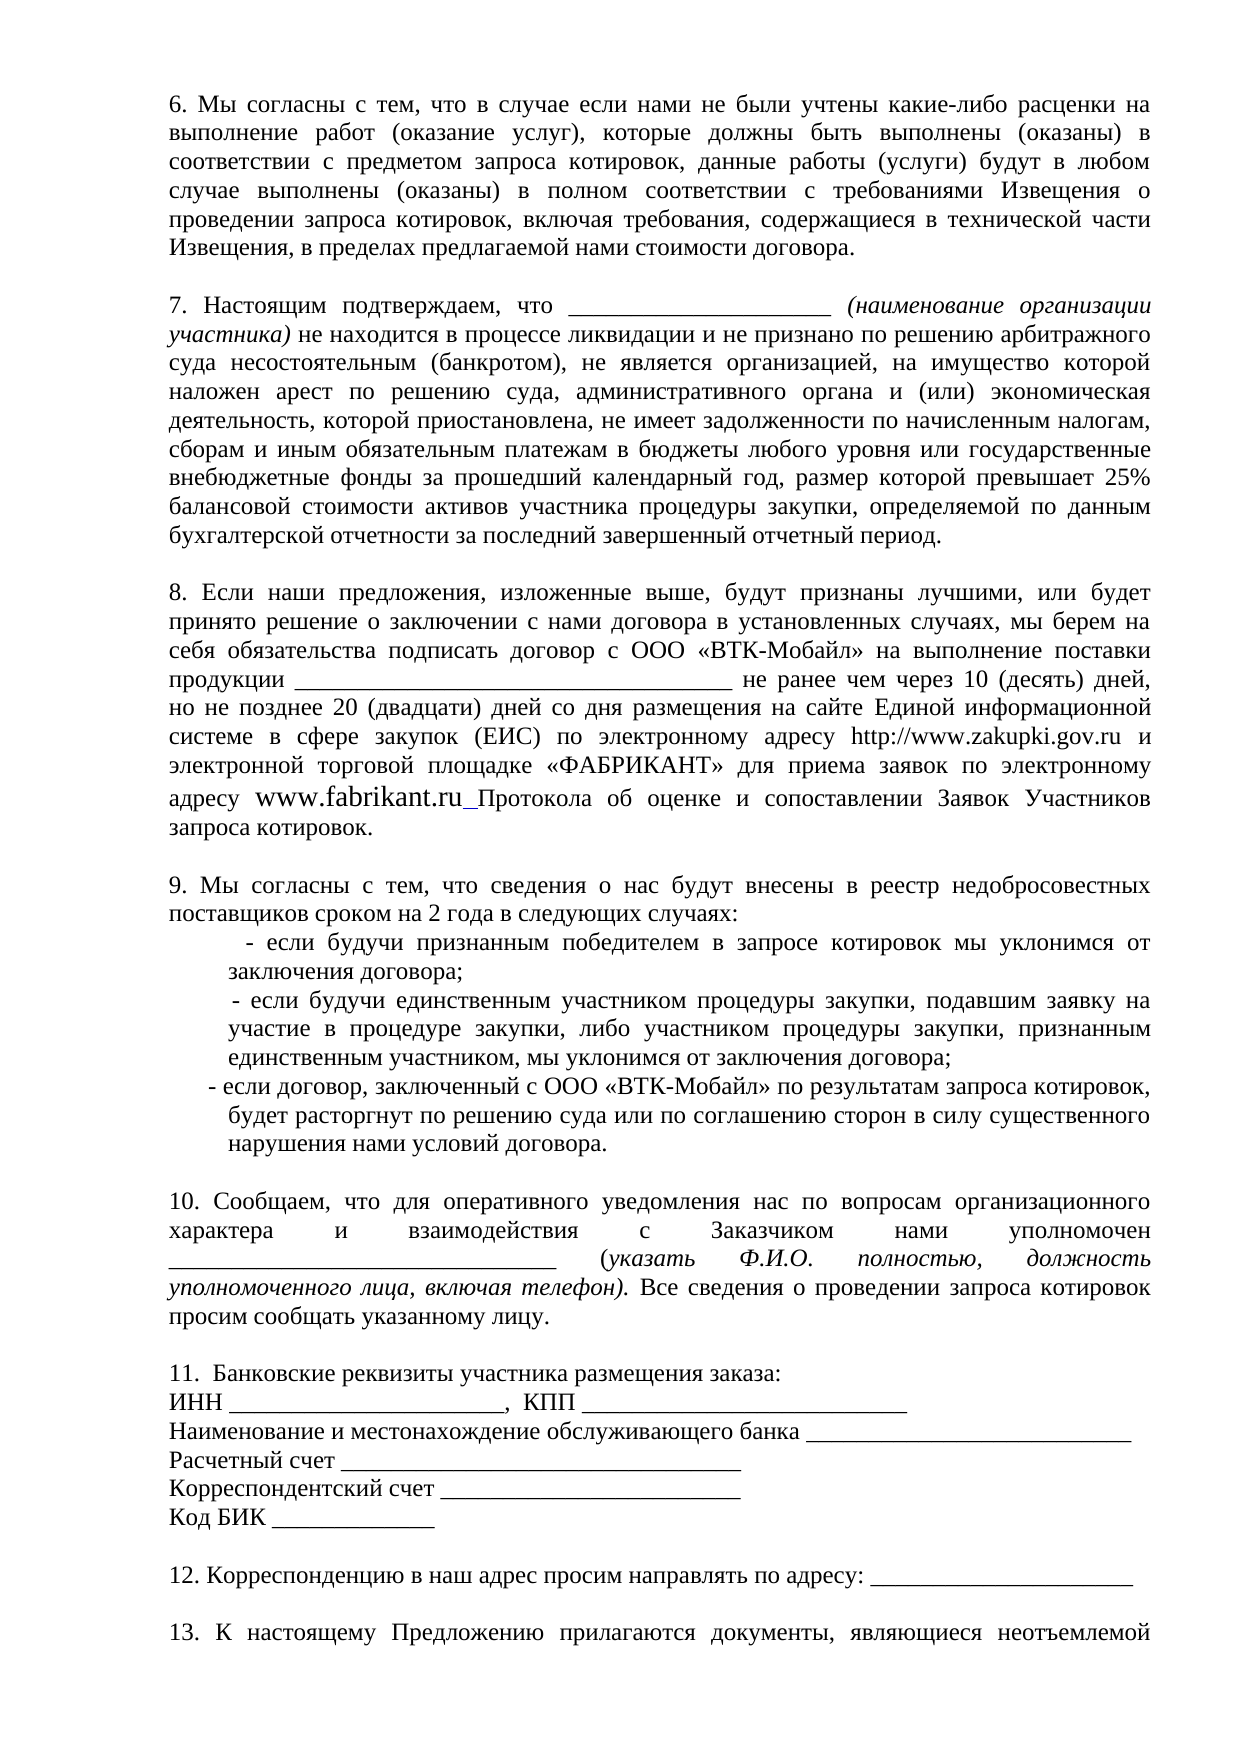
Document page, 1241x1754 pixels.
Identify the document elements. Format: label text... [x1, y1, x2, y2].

list - если будучи единственным участником процедуры закупки, подавшим заявку на участие в процедуре закупки, либо участником процедуры закупки, признанным единственным участником, мы уклонимся от заключения договора; [169, 985, 1152, 1071]
list - если будучи признанным победителем в запросе котировок мы уклонимся от заключения договора; [169, 927, 1152, 985]
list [169, 1617, 1152, 1646]
list Расчетный счет ________________________________ [169, 1445, 1152, 1473]
list ИНН ______________________, КПП __________________________ [169, 1387, 1152, 1416]
list 6. Мы согласны с тем, что в случае если нами не были учтены какие-либо расценки на выполнение работ (оказание услуг), которые должны быть выполнены (оказаны) в соответствии с предметом запроса котировок, данные работы (услуги) будут в любом случае выполнены (оказаны) в полном соответствии с требованиями Извещения о проведении запроса котировок, включая требования, содержащиеся в технической части Извещения, в пределах предлагаемой нами стоимости договора. [169, 89, 1152, 261]
list 8. Если наши предложения, изложенные выше, будут признаны лучшими, или будет принято решение о заключении с нами договора в установленных случаях, мы берем на себя обязательства подписать договор с ООО «ВТК-Мобайл» на выполнение поставки продукции ___________________________________ не ранее чем через 10 (десять) дней, но не позднее 20 (двадцати) дней со дня размещения на сайте Единой информационной системе в сфере закупок (ЕИС) по электронному адресу http://www.zakupki.gov.ru и электронной торговой площадке «ФАБРИКАНТ» для приема заявок по электронному адресу www.fabrikant.ru Протокола об оценке и сопоставлении Заявок Участников запроса котировок. [169, 577, 1152, 841]
list - если договор, заключенный с ООО «ВТК-Мобайл» по результатам запроса котировок, будет расторгнут по решению суда или по соглашению сторон в силу существенного нарушения нами условий договора. [169, 1071, 1152, 1157]
list 9. Мы согласны с тем, что сведения о нас будут внесены в реестр недобросовестных поставщиков сроком на 2 года в следующих случаях: [169, 870, 1152, 927]
list 11. Банковские реквизиты участника размещения заказа: [169, 1358, 1152, 1387]
list 12. Корреспонденцию в наш адрес просим направлять по адресу: _____________________ [169, 1560, 1152, 1588]
list 10. Сообщаем, что для оперативного уведомления нас по вопросам организационного характера и взаимодействия с Заказчиком нами уполномочен _______________________________ (указать Ф.И.О. полностью, должность уполномоченного лица, включая телефон). Все сведения о проведении запроса котировок просим сообщать указанному лицу. [169, 1186, 1152, 1330]
list Наименование и местонахождение обслуживающего банка __________________________ [169, 1416, 1152, 1445]
list 7. Настоящим подтверждаем, что _____________________ (наименование организации участника) не находится в процессе ликвидации и не признано по решению арбитражного суда несостоятельным (банкротом), не является организацией, на имущество которой наложен арест по решению суда, административного органа и (или) экономическая деятельность, которой приостановлена, не имеет задолженности по начисленным налогам, сборам и иным обязательным платежам в бюджеты любого уровня или государственные внебюджетные фонды за прошедший календарный год, размер которой превышает 25% балансовой стоимости активов участника процедуры закупки, определяемой по данным бухгалтерской отчетности за последний завершенный отчетный период. [169, 290, 1152, 549]
list Корреспондентский счет ________________________ [169, 1473, 1152, 1502]
list Код БИК _____________ [169, 1502, 1152, 1531]
